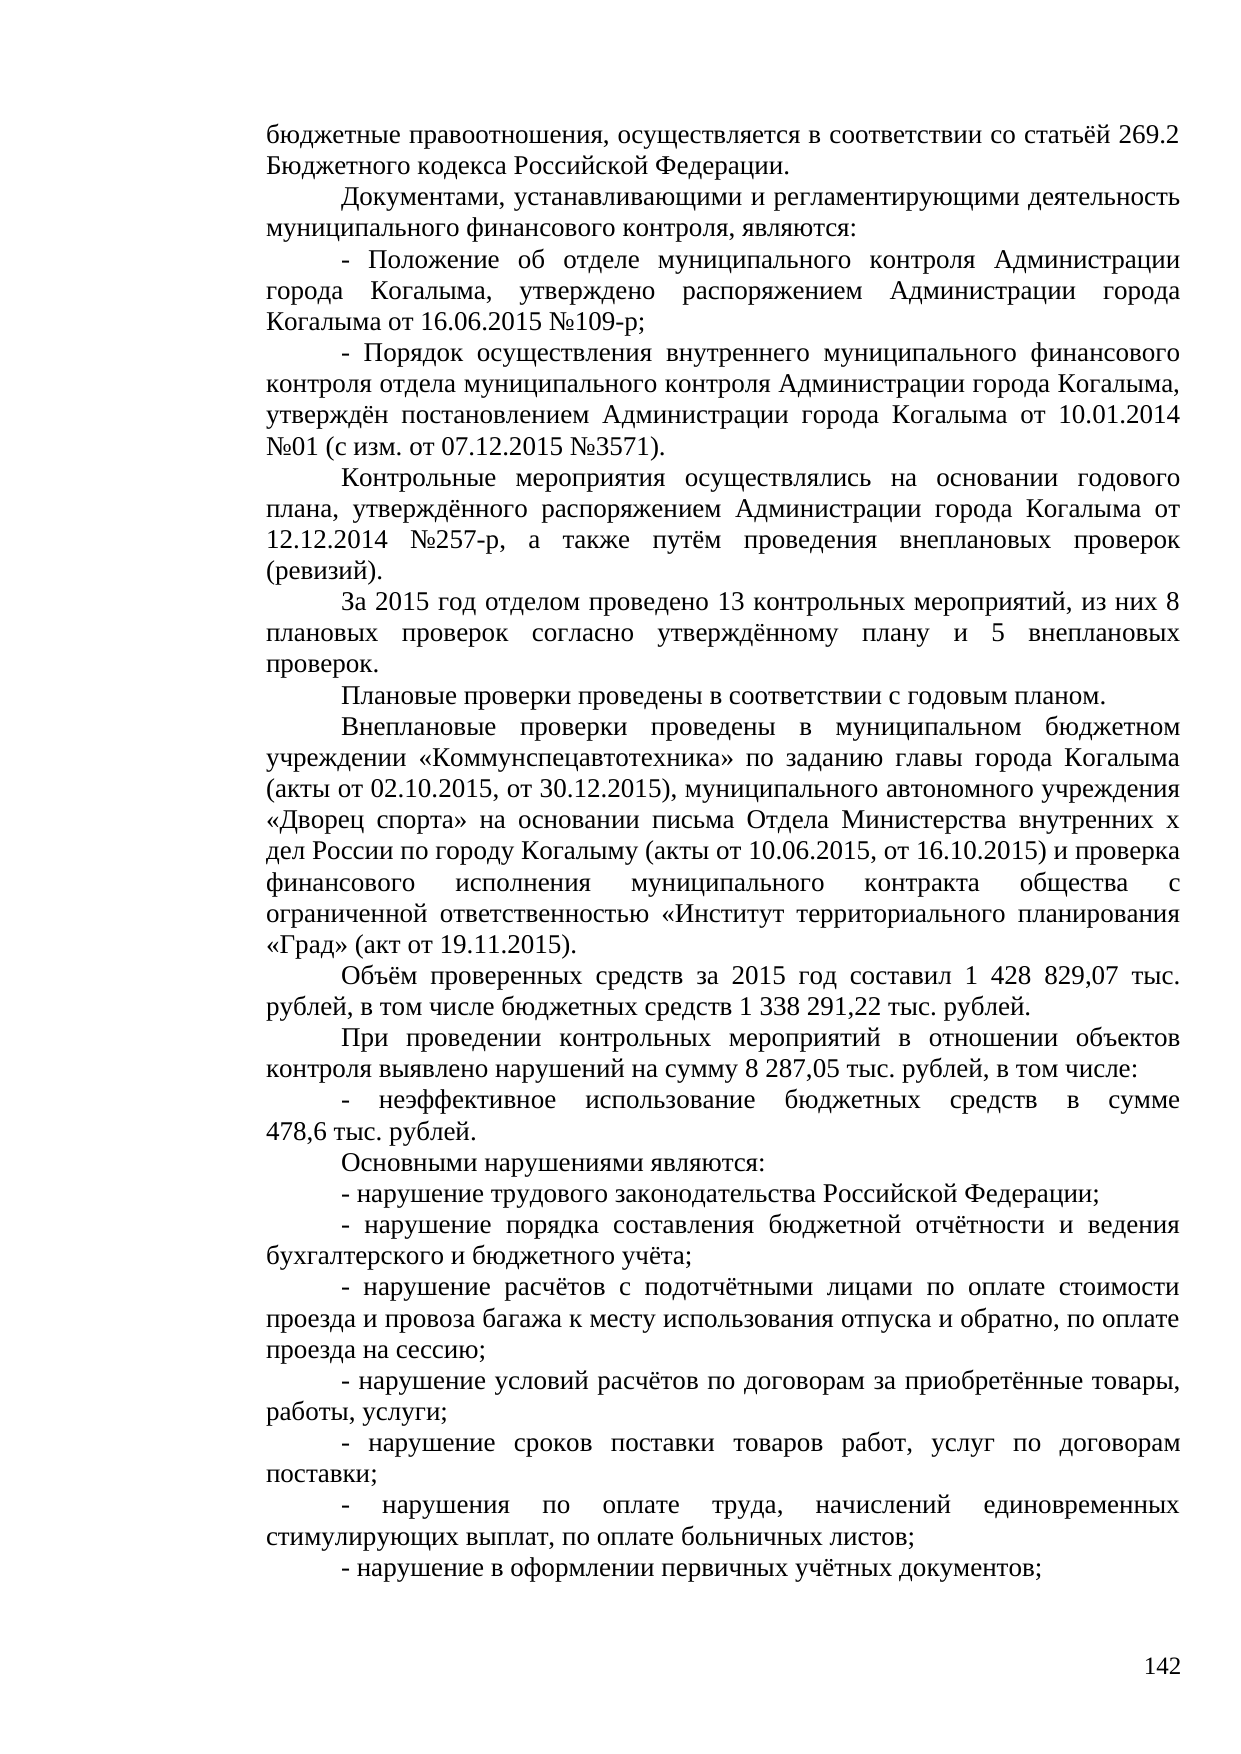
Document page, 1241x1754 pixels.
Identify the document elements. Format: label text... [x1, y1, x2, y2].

text - нарушение порядка составления бюджетной отчётности и ведения бухгалтерского и бюджетного учёта; [266, 1208, 1181, 1271]
text - неэффективное использование бюджетных средств в сумме 478,6 тыс. рублей. [266, 1084, 1181, 1146]
text Объём проверенных средств за 2015 год составил 1 428 829,07 тыс. рублей, в том числе бюджетных средств 1 338 291,22 тыс. рублей. [266, 959, 1181, 1021]
text - нарушение условий расчётов по договорам за приобретённые товары, работы, услуги; [266, 1364, 1181, 1426]
text - нарушение трудового законодательства Российской Федерации; [266, 1177, 1181, 1208]
text Документами, устанавливающими и регламентирующими деятельность муниципального финансового контроля, являются: [266, 180, 1181, 243]
text За 2015 год отделом проведено 13 контрольных мероприятий, из них 8 плановых проверок согласно утверждённому плану и 5 внеплановых проверок. [266, 585, 1181, 679]
text - нарушение в оформлении первичных учётных документов; [266, 1551, 1181, 1582]
text При проведении контрольных мероприятий в отношении объектов контроля выявлено нарушений на сумму 8 287,05 тыс. рублей, в том числе: [266, 1021, 1181, 1084]
text Контрольные мероприятия осуществлялись на основании годового плана, утверждённого распоряжением Администрации города Когалыма от 12.12.2014 №257-р, а также путём проведения внеплановых проверок (ревизий). [266, 461, 1181, 585]
text Внеплановые проверки проведены в муниципальном бюджетном учреждении «Коммунспецавтотехника» по заданию главы города Когалыма (акты от 02.10.2015, от 30.12.2015), муниципального автономного учреждения «Дворец спорта» на основании письма Отдела Министерства внутренних х дел России по городу Когалыму (акты от 10.06.2015, от 16.10.2015) и проверка финансового исполнения муниципального контракта общества с ограниченной ответственностью «Институт территориального планирования «Град» (акт от 19.11.2015). [266, 710, 1181, 959]
text - нарушение сроков поставки товаров работ, услуг по договорам поставки; [266, 1426, 1181, 1488]
text Плановые проверки проведены в соответствии с годовым планом. [266, 679, 1181, 710]
text - нарушения по оплате труда, начислений единовременных стимулирующих выплат, по оплате больничных листов; [266, 1488, 1181, 1551]
text - Порядок осуществления внутреннего муниципального финансового контроля отдела муниципального контроля Администрации города Когалыма, утверждён постановлением Администрации города Когалыма от 10.01.2014 №01 (с изм. от 07.12.2015 №3571). [266, 336, 1181, 461]
text Основными нарушениями являются: [266, 1146, 1181, 1177]
text - нарушение расчётов с подотчётными лицами по оплате стоимости проезда и провоза багажа к месту использования отпуска и обратно, по оплате проезда на сессию; [266, 1271, 1181, 1364]
text - Положение об отделе муниципального контроля Администрации города Когалыма, утверждено распоряжением Администрации города Когалыма от 16.06.2015 №109-р; [266, 243, 1181, 336]
